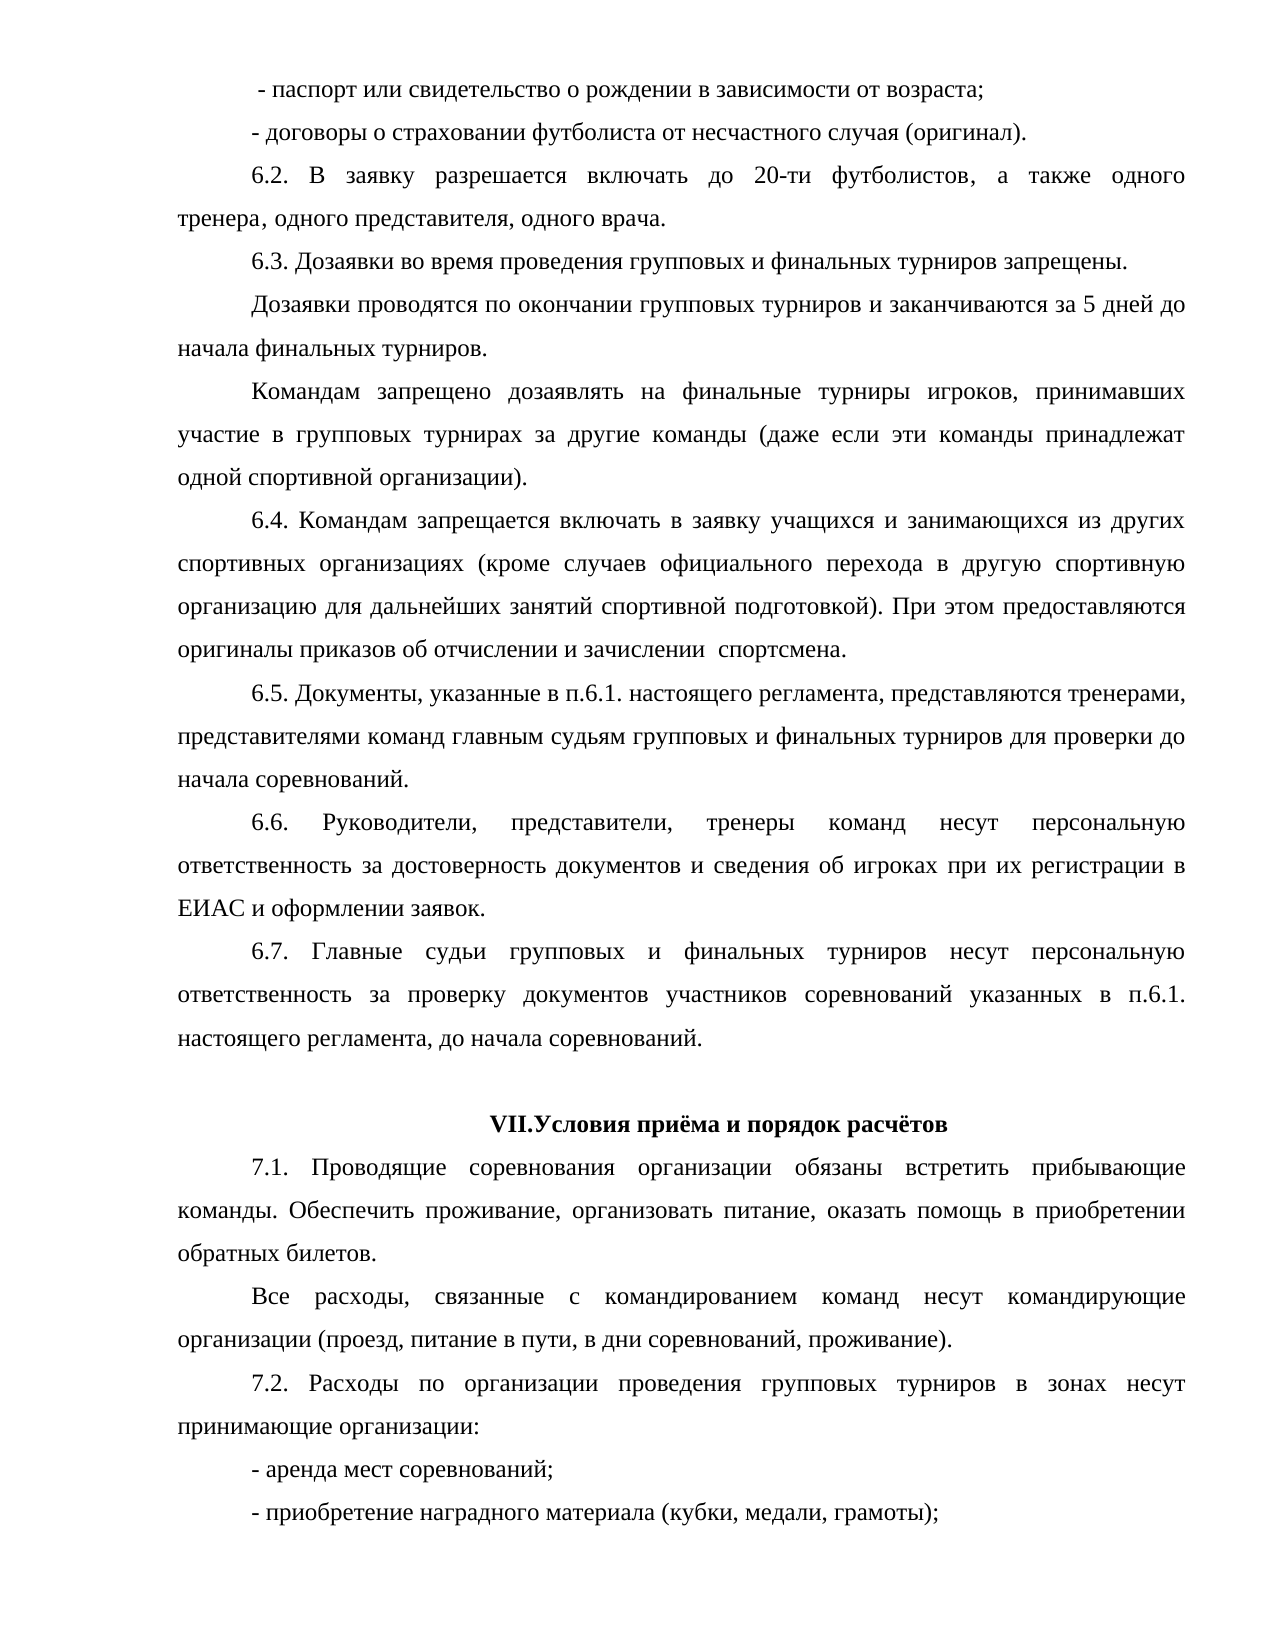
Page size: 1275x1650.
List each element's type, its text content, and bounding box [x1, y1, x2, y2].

text Дозаявки проводятся по окончании групповых турниров и заканчиваются за 5 дней до начала финальных турниров. [177, 289, 1186, 361]
text 6.6. Руководители, представители, тренеры команд несут персональную ответственность за достоверность документов и сведения об игроках при их регистрации в ЕИАС и оформлении заявок. [177, 807, 1186, 922]
text 7.2. Расходы по организации проведения групповых турниров в зонах несут принимающие организации: [177, 1368, 1186, 1439]
text - аренда мест соревнований; [177, 1454, 1186, 1483]
text Все расходы, связанные с командированием команд несут командирующие организации (проезд, питание в пути, в дни соревнований, проживание). [177, 1281, 1186, 1353]
text 7.1. Проводящие соревнования организации обязаны встретить прибывающие команды. Обеспечить проживание, организовать питание, оказать помощь в приобретении обратных билетов. [177, 1152, 1186, 1267]
text 6.5. Документы, указанные в п.6.1. настоящего регламента, представляются тренерами, представителями команд главным судьям групповых и финальных турниров для проверки до начала соревнований. [177, 678, 1186, 793]
text VII.Условия приёма и порядок расчётов [177, 1109, 1186, 1138]
text Командам запрещено дозаявлять на финальные турниры игроков, принимавших участие в групповых турнирах за другие команды (даже если эти команды принадлежат одной спортивной организации). [177, 376, 1186, 491]
text 6.2. В заявку разрешается включать до 20-ти футболистов‚ а также одного тренера‚ одного представителя, одного врача. [177, 160, 1186, 232]
text 6.7. Главные судьи групповых и финальных турниров несут персональную ответственность за проверку документов участников соревнований указанных в п.6.1. настоящего регламента, до начала соревнований. [177, 936, 1186, 1051]
text 6.3. Дозаявки во время проведения групповых и финальных турниров запрещены. [177, 246, 1186, 275]
text - приобретение наградного материала (кубки, медали, грамоты); [177, 1497, 1186, 1526]
text - договоры о страховании футболиста от несчастного случая (оригинал). [177, 117, 1186, 146]
text 6.4. Командам запрещается включать в заявку учащихся и занимающихся из других спортивных организациях (кроме случаев официального перехода в другую спортивную организацию для дальнейших занятий спортивной подготовкой). При этом предоставляются оригиналы приказов об отчислении и зачислении спортсмена. [177, 505, 1186, 663]
text - паспорт или свидетельство о рождении в зависимости от возраста; [177, 74, 1186, 103]
